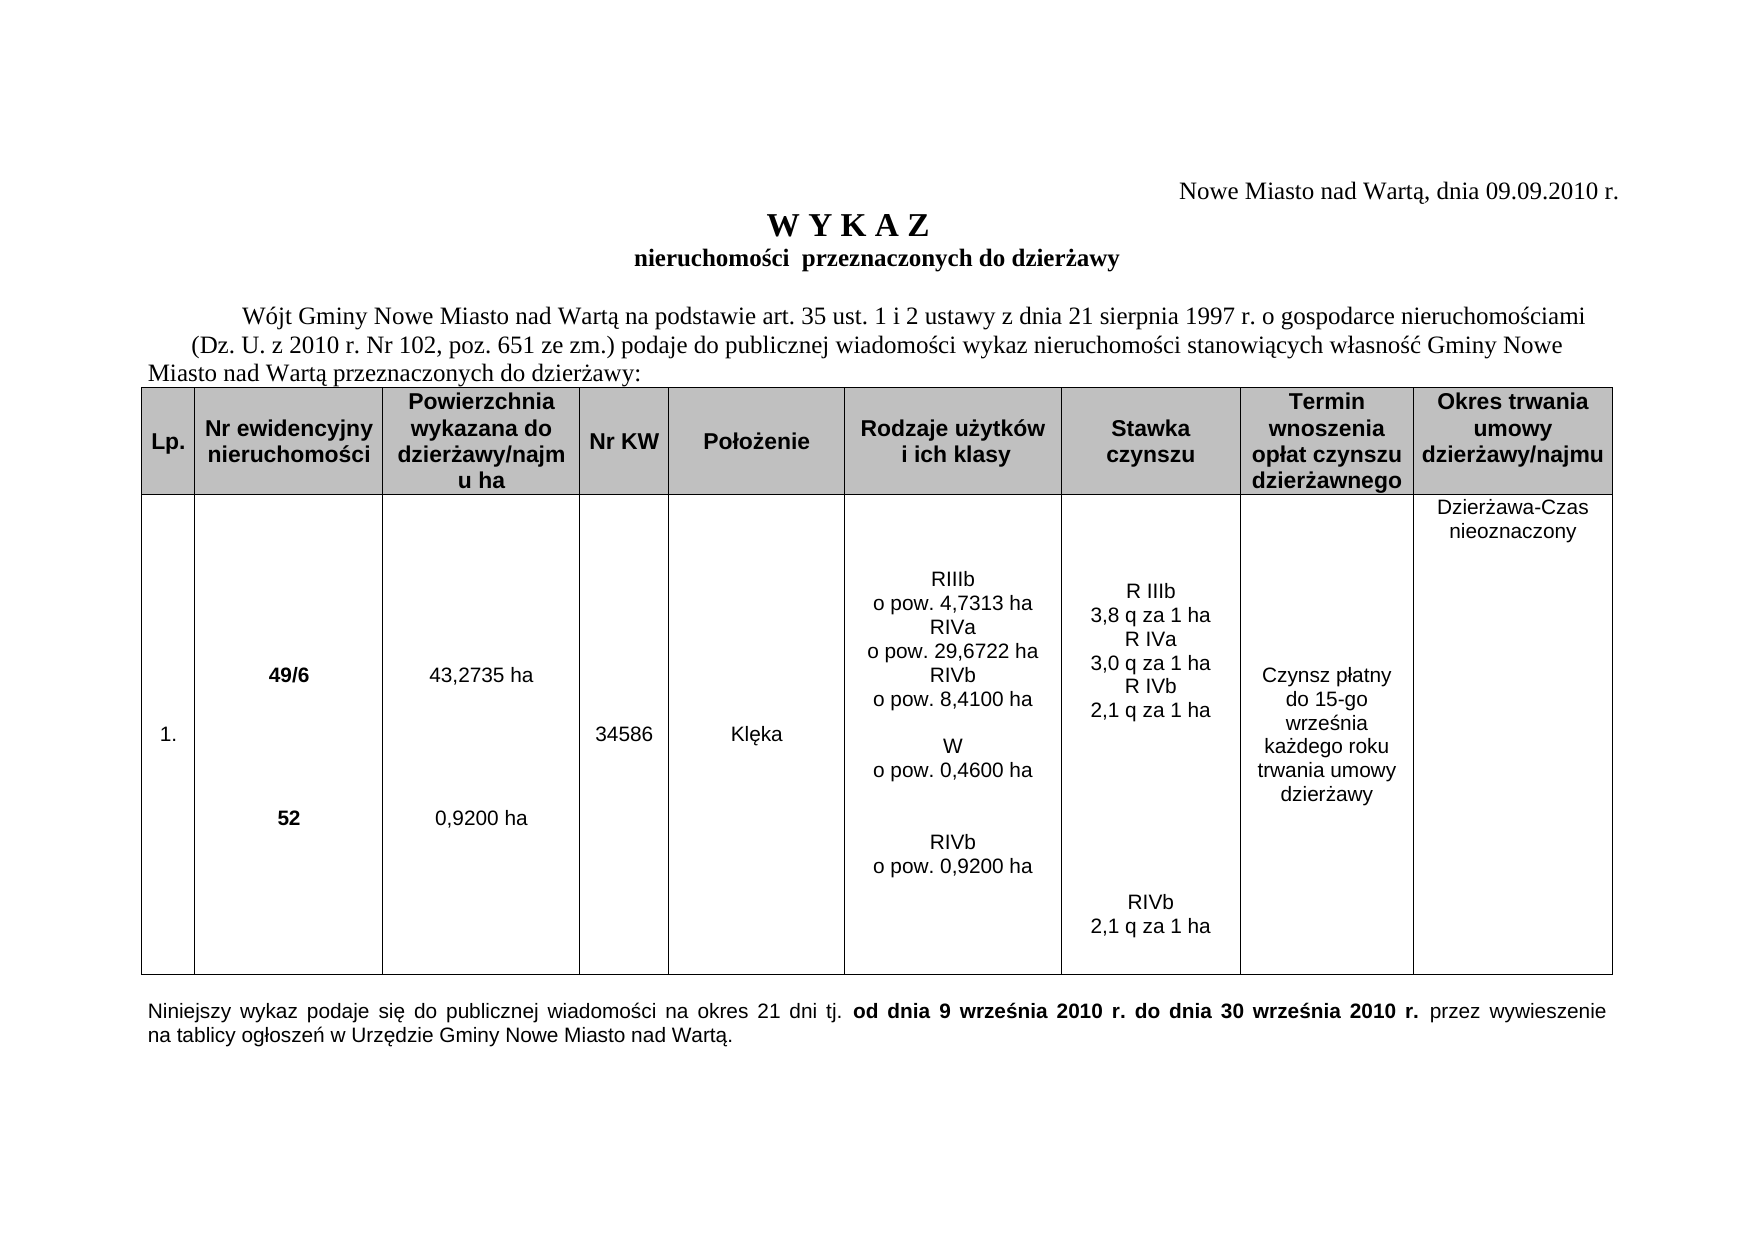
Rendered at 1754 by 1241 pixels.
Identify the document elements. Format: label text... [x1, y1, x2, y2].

text Niniejszy wykaz podaje się do publicznej wiadomości na okres 21 dni tj. od dnia 9 września 2010 r. do dnia 30 września 2010 r. przez wywieszenie na tablicy ogłoszeń w Urzędzie Gminy Nowe Miasto nad Wartą. [148, 999, 1606, 1047]
text Nowe Miasto nad Wartą, dnia 09.09.2010 r. [148, 176, 1704, 205]
table_cell Dzierżawa-Czas nieoznaczony [1414, 495, 1612, 974]
table_cell RIIIb o pow. 4,7313 ha RIVa o pow. 29,6722 ha RIVb o pow. 8,4100 ha W o pow. 0,4600 ha RIVb o pow. 0,9200 ha [845, 495, 1061, 974]
table_cell 49/6 52 [195, 495, 382, 974]
table_cell 34586 [580, 495, 668, 974]
text nieruchomości przeznaczonych do dzierżawy [148, 243, 1606, 272]
text W Y K A Z [148, 205, 1606, 243]
table_cell 43,2735 ha 0,9200 ha [383, 495, 579, 974]
table_cell Czynsz płatny do 15-go września każdego roku trwania umowy dzierżawy [1241, 495, 1413, 974]
table_cell R IIIb 3,8 q za 1 ha R IVa 3,0 q za 1 ha R IVb 2,1 q za 1 ha RIVb 2,1 q za 1 ha [1062, 495, 1240, 974]
table_header Lp. [142, 388, 194, 494]
table_header Stawka czynszu [1062, 388, 1240, 494]
text Wójt Gminy Nowe Miasto nad Wartą na podstawie art. 35 ust. 1 i 2 ustawy z dnia 21 sierpnia 1997 r. o gospodarce nieruchomościami (Dz. U. z 2010 r. Nr 102, poz. 651 ze zm.) podaje do publicznej wiadomości wykaz nieruchomości stanowiących własność Gminy Nowe [148, 301, 1606, 358]
table_cell Klęka [669, 495, 844, 974]
table_header Okres trwania umowy dzierżawy/najmu [1414, 388, 1612, 494]
table_header Termin wnoszenia opłat czynszu dzierżawnego [1241, 388, 1413, 494]
table_header Nr ewidencyjny nieruchomości [195, 388, 382, 494]
table_header Położenie [669, 388, 844, 494]
table_header Rodzaje użytków i ich klasy [845, 388, 1061, 494]
table_cell 1. [142, 495, 194, 974]
text Miasto nad Wartą przeznaczonych do dzierżawy: [148, 358, 1606, 387]
table_header Powierzchnia wykazana do dzierżawy/najmu ha [383, 388, 579, 494]
table_header Nr KW [580, 388, 668, 494]
